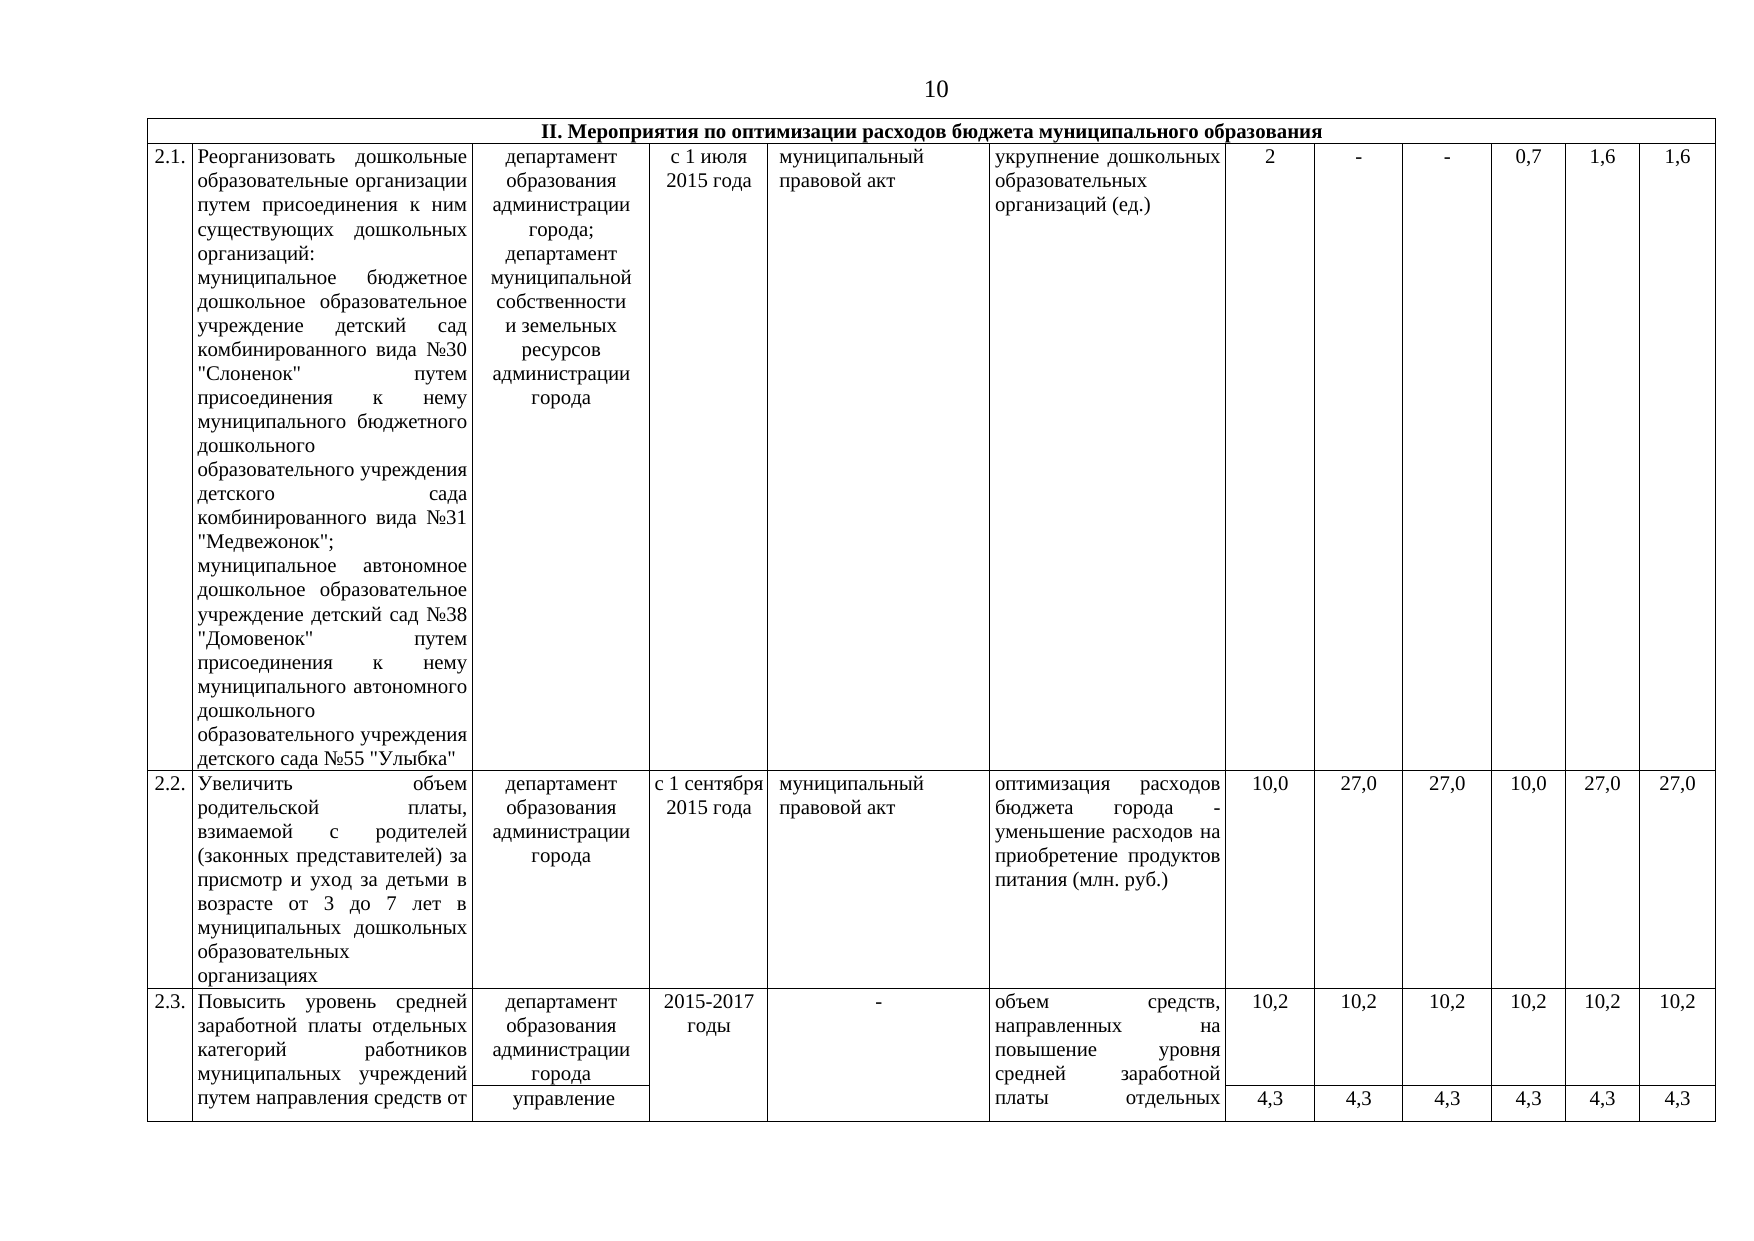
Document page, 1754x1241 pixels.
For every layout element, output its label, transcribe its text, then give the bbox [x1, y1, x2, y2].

table_header II. Мероприятия по оптимизации расходов бюджета муниципального образования [148, 119, 1715, 143]
table_cell 10,2 [1226, 989, 1314, 1085]
table_cell департамент образования администрации города [473, 771, 649, 987]
table_cell 4,3 [1492, 1086, 1565, 1121]
table_cell - [1403, 144, 1491, 770]
table_cell с 1 июля 2015 года [650, 144, 767, 770]
table_cell 10,2 [1403, 989, 1491, 1085]
table_cell 2 [1226, 144, 1314, 770]
table_cell 10,0 [1492, 771, 1565, 987]
table_cell 4,3 [1566, 1086, 1639, 1121]
table_cell департамент образования администрации города [473, 989, 649, 1085]
table_cell 27,0 [1315, 771, 1402, 987]
table_cell Повысить уровень средней заработной платы отдельных категорий работников муниципальных учреждений путем направления средств от приносящей доход деятельности [193, 989, 472, 1121]
table_cell с 1 сентября 2015 года [650, 771, 767, 987]
table_cell 2.1. [148, 144, 192, 770]
table_cell Увеличить объем родительской платы, взимаемой с родителей (законных представителей) за присмотр и уход за детьми в возрасте от 3 до 7 лет в муниципальных дошкольных образовательных организациях [193, 771, 472, 987]
table_cell муниципальный правовой акт [768, 771, 989, 987]
table_cell департамент образования администрации города; департамент муниципальной собственности и земельных ресурсов администрации города [473, 144, 649, 770]
table_cell 10,2 [1640, 989, 1715, 1085]
table_cell 27,0 [1640, 771, 1715, 987]
table_cell 10,0 [1226, 771, 1314, 987]
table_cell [473, 1086, 649, 1121]
table_cell муниципальный правовой акт [768, 144, 989, 770]
table_cell - [768, 989, 989, 1121]
table_cell 4,3 [1315, 1086, 1402, 1121]
table_cell 27,0 [1403, 771, 1491, 987]
table_cell 2015-2017 годы [650, 989, 767, 1121]
table_cell 1,6 [1640, 144, 1715, 770]
table_cell объем средств, направленных на повышение уровня средней заработной платы отдельных категорий работников (млн. руб.) [990, 989, 1225, 1121]
table_cell оптимизация расходов бюджета города - уменьшение расходов на приобретение продуктов питания (млн. руб.) [990, 771, 1225, 987]
table_cell укрупнение дошкольных образовательных организаций (ед.) [990, 144, 1225, 770]
table_cell 2.3. [148, 989, 192, 1121]
table_cell 0,7 [1492, 144, 1565, 770]
table_cell 27,0 [1566, 771, 1639, 987]
table_cell 10,2 [1315, 989, 1402, 1085]
table_cell 4,3 [1403, 1086, 1491, 1121]
table_cell 2.2. [148, 771, 192, 987]
table_cell Реорганизовать дошкольные образовательные организации путем присоединения к ним существующих дошкольных организаций: муниципальное бюджетное дошкольное образовательное учреждение детский сад комбинированного вида №30 "Слоненок" путем присоединения к нему муниципального бюджетного дошкольного образовательного учреждения детского сада комбинированного вида №31 "Медвежонок"; муниципальное автономное дошкольное образовательное учреждение детский сад №38 "Домовенок" путем присоединения к нему муниципального автономного дошкольного образовательного учреждения детского сада №55 "Улыбка" [193, 144, 472, 770]
table_cell 10,2 [1492, 989, 1565, 1085]
table_cell 4,3 [1640, 1086, 1715, 1121]
table_cell 10,2 [1566, 989, 1639, 1085]
table_cell 1,6 [1566, 144, 1639, 770]
table_cell - [1315, 144, 1402, 770]
table_cell 4,3 [1226, 1086, 1314, 1121]
